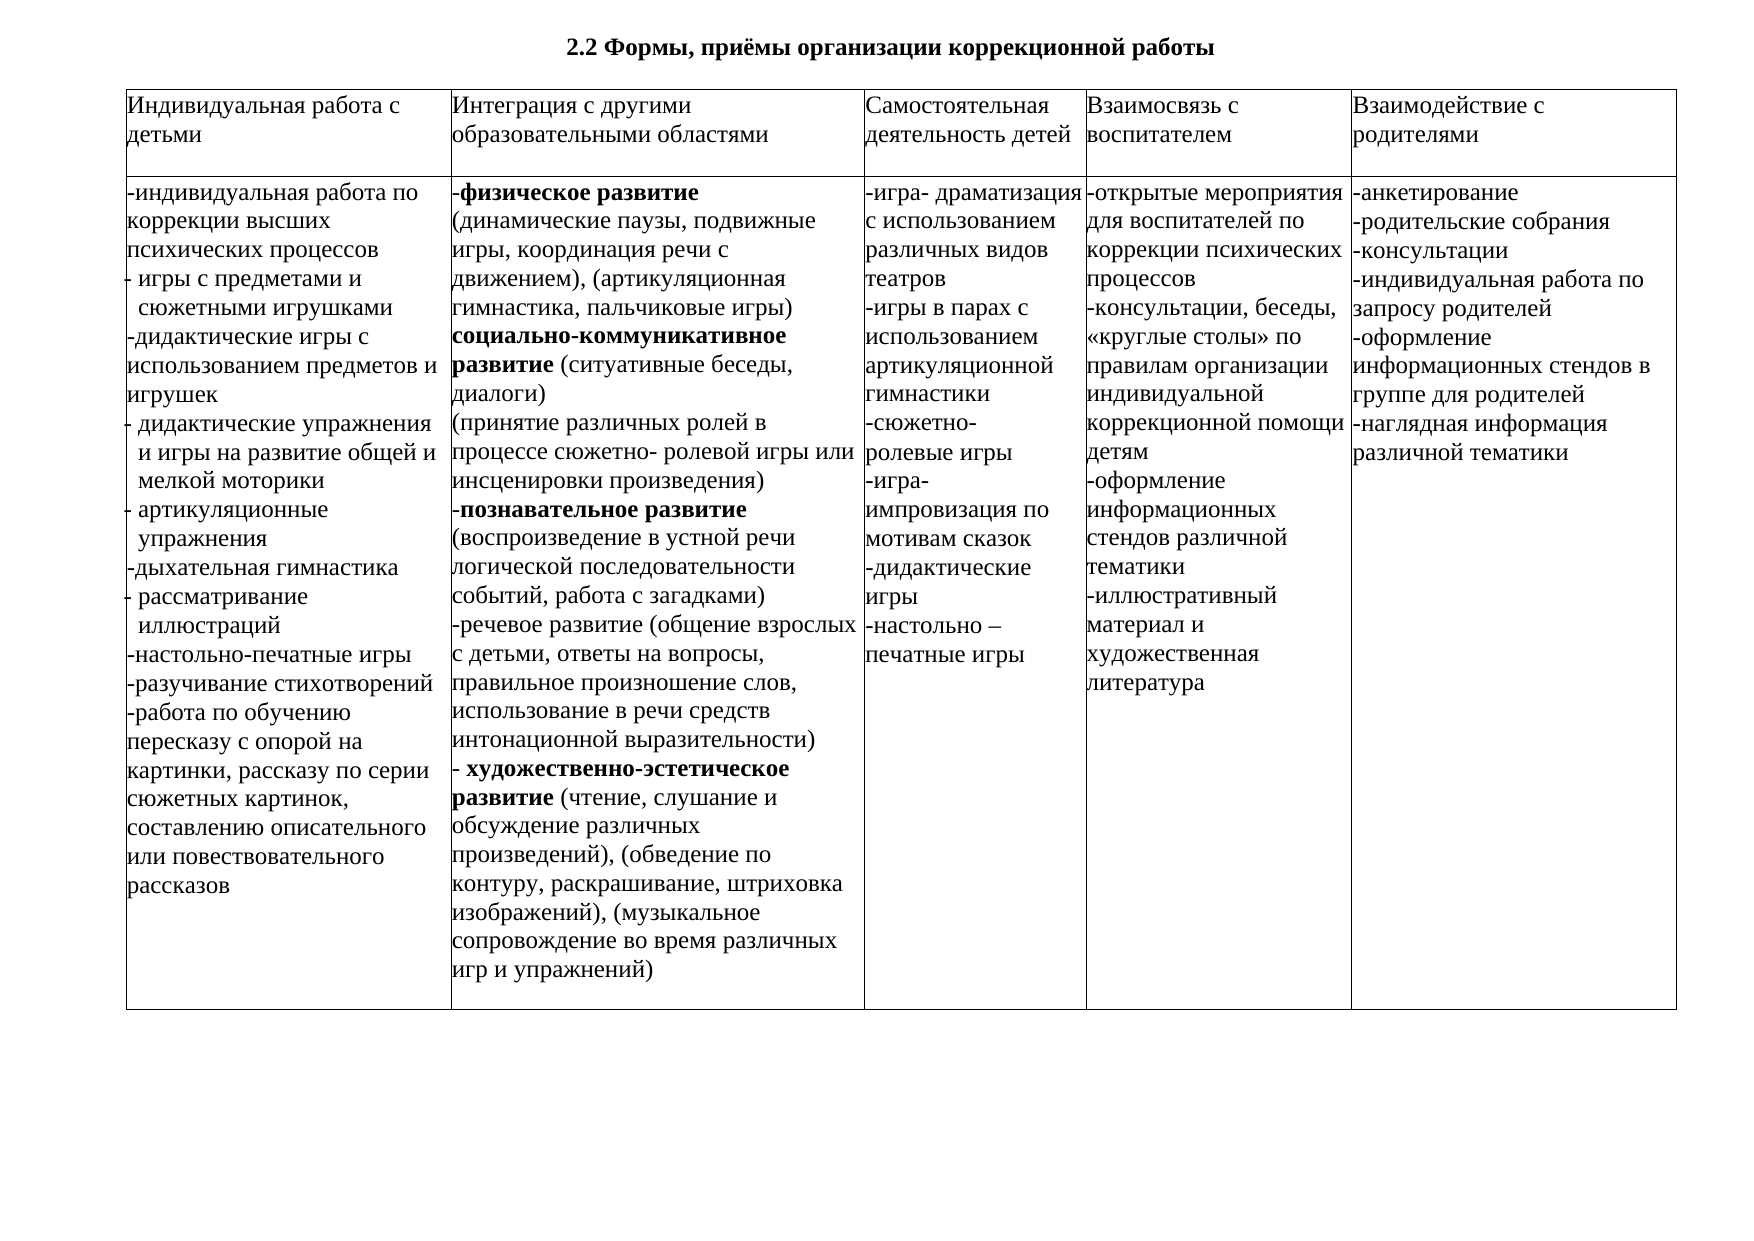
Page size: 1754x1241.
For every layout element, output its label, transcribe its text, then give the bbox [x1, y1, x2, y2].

table_cell -открытые мероприятия для воспитателей по коррекции психических процессов -консультации, беседы, «круглые столы» по правилам организации индивидуальной коррекционной помощи детям -оформление информационных стендов различной тематики -иллюстративный материал и художественная литература [1087, 177, 1351, 1009]
table_cell -игра- драматизация с использованием различных видов театров -игры в парах с использованием артикуляционной гимнастики -сюжетно- ролевые игры -игра- импровизация по мотивам сказок -дидактические игры -настольно – печатные игры [865, 177, 1086, 1009]
table_cell -индивидуальная работа по коррекции высших психических процессов игры с предметами и сюжетными игрушками -дидактические игры с использованием предметов и игрушек дидактические упражнения и игры на развитие общей и мелкой моторики артикуляционные упражнения -дыхательная гимнастика рассматривание иллюстраций -настольно-печатные игры -разучивание стихотворений -работа по обучению пересказу с опорой на картинки, рассказу по серии сюжетных картинок, составлению описательного или повествовательного рассказов [127, 177, 451, 1009]
table_header Интеграция с другими образовательными областями [452, 90, 864, 176]
table_cell -анкетирование -родительские собрания -консультации -индивидуальная работа по запросу родителей -оформление информационных стендов в группе для родителей -наглядная информация различной тематики [1352, 177, 1676, 1009]
table_header Взаимодействие с родителями [1352, 90, 1676, 176]
list 2.2 Формы, приёмы организации коррекционной работы [114, 32, 1629, 60]
table_header Индивидуальная работа с детьми [127, 90, 451, 176]
table_cell -физическое развитие (динамические паузы, подвижные игры, координация речи с движением), (артикуляционная гимнастика, пальчиковые игры) социально-коммуникативное развитие (ситуативные беседы, диалоги) (принятие различных ролей в процессе сюжетно- ролевой игры или инсценировки произведения) -познавательное развитие (воспроизведение в устной речи логической последовательности событий, работа с загадками) -речевое развитие (общение взрослых с детьми, ответы на вопросы, правильное произношение слов, использование в речи средств интонационной выразительности) - художественно-эстетическое развитие (чтение, слушание и обсуждение различных произведений), (обведение по контуру, раскрашивание, штриховка изображений), (музыкальное сопровождение во время различных игр и упражнений) [452, 177, 864, 1009]
table_header Самостоятельная деятельность детей [865, 90, 1086, 176]
table_header Взаимосвязь с воспитателем [1087, 90, 1351, 176]
